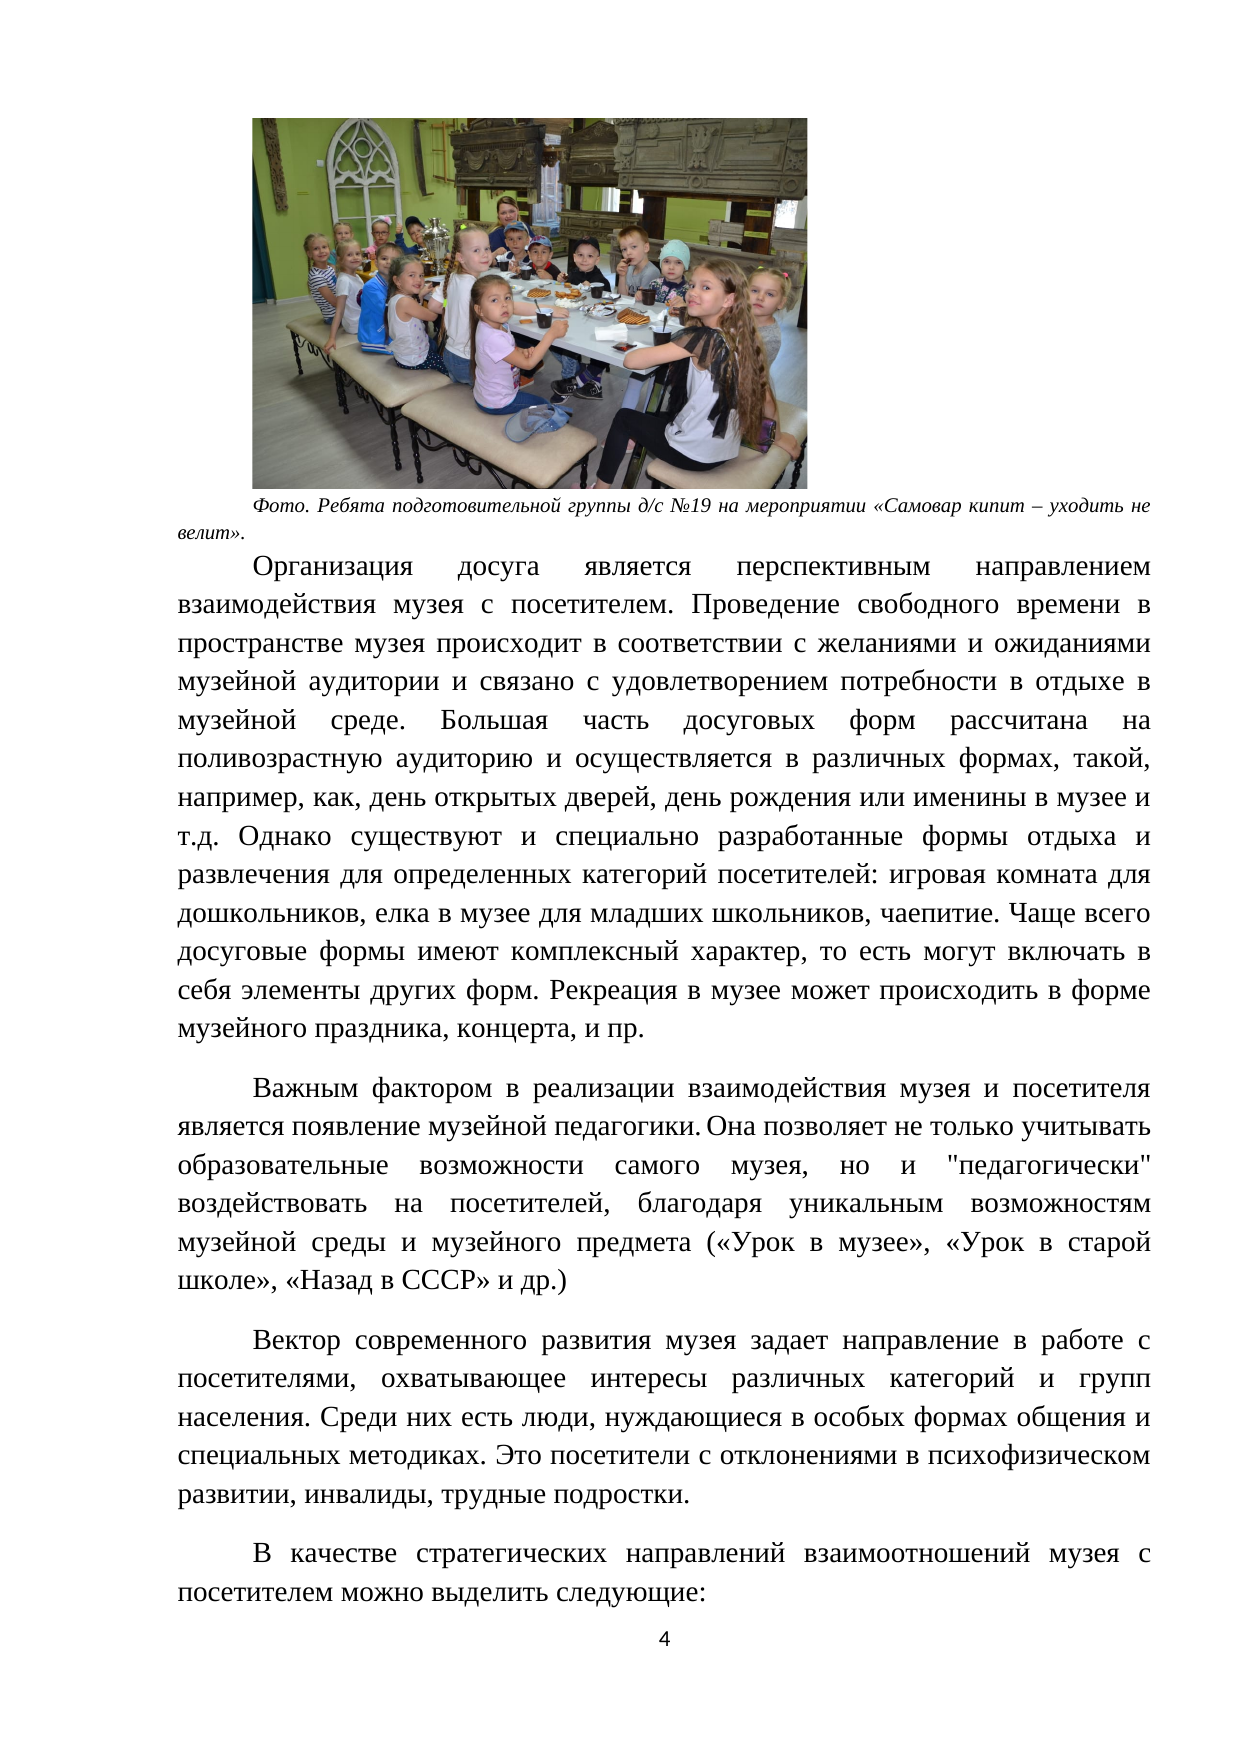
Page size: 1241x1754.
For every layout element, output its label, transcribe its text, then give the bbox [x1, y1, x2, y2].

picture [252, 118, 808, 489]
text Вектор современного развития музея задает направление в работе с посетителями, охватывающее интересы различных категорий и групп населения. Среди них есть люди, нуждающиеся в особых формах общения и специальных методиках. Это посетители с отклонениями в психофизическом развитии, инвалиды, трудные подростки. [177, 1322, 1152, 1509]
text Важным фактором в реализации взаимодействия музея и посетителя является появление музейной педагогики. Она позволяет не только учитывать образовательные возможности самого музея, но и "педагогически" воздействовать на посетителей, благодаря уникальным возможностям музейной среды и музейного предмета («Урок в музее», «Урок в старой школе», «Назад в СССР» и др.) [177, 1070, 1152, 1296]
text В качестве стратегических направлений взаимоотношений музея с посетителем можно выделить следующие: [177, 1535, 1152, 1607]
text Организация досуга является перспективным направлением взаимодействия музея с посетителем. Проведение свободного времени в пространстве музея происходит в соответствии с желаниями и ожиданиями музейной аудитории и связано с удовлетворением потребности в отдыхе в музейной среде. Большая часть досуговых форм рассчитана на поливозрастную аудиторию и осуществляется в различных формах, такой, например, как, день открытых дверей, день рождения или именины в музее и т.д. Однако существуют и специально разработанные формы отдыха и развлечения для определенных категорий посетителей: игровая комната для дошкольников, елка в музее для младших школьников, чаепитие. Чаще всего досуговые формы имеют комплексный характер, то есть могут включать в себя элементы других форм. Рекреация в музее может происходить в форме музейного праздника, концерта, и пр. [177, 548, 1152, 1044]
text Фото. Ребята подготовительной группы д/с №19 на мероприятии «Самовар кипит – уходить не велит». [177, 493, 1152, 544]
